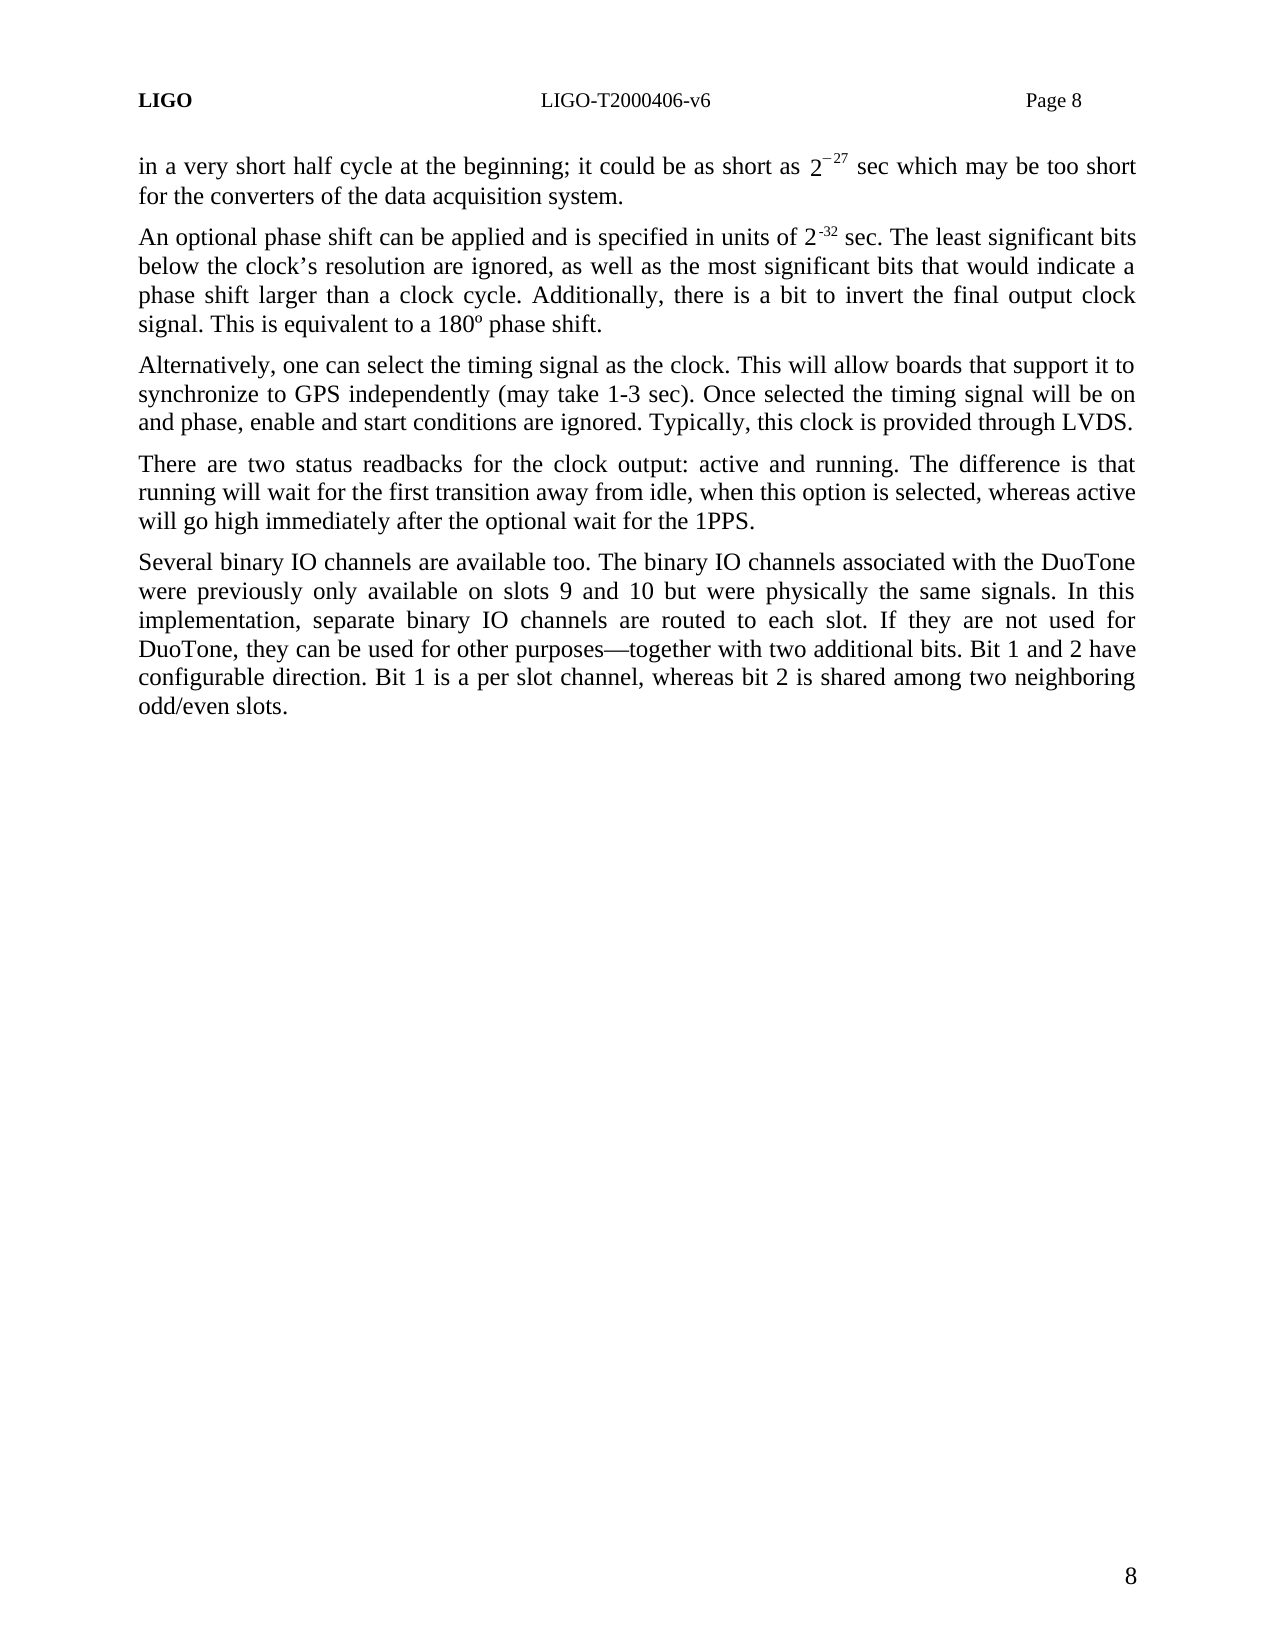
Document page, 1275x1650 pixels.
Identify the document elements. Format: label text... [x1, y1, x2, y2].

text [138, 150, 1137, 210]
text There are two status readbacks for the clock output: active and running. The difference is that running will wait for the first transition away from idle, when this option is selected, whereas active will go high immediately after the optional wait for the 1PPS. [138, 449, 1137, 535]
text An optional phase shift can be applied and is specified in units of 2-32 sec. The least significant bits below the clock’s resolution are ignored, as well as the most significant bits that would indicate a phase shift larger than a clock cycle. Additionally, there is a bit to invert the final output clock signal. This is equivalent to a 180º phase shift. [138, 222, 1137, 337]
text Several binary IO channels are available too. The binary IO channels associated with the DuoTone were previously only available on slots 9 and 10 but were physically the same signals. In this implementation, separate binary IO channels are routed to each slot. If they are not used for DuoTone, they can be used for other purposes—together with two additional bits. Bit 1 and 2 have configurable direction. Bit 1 is a per slot channel, whereas bit 2 is shared among two neighboring odd/even slots. [138, 547, 1137, 720]
text Alternatively, one can select the timing signal as the clock. This will allow boards that support it to synchronize to GPS independently (may take 1-3 sec). Once selected the timing signal will be on and phase, enable and start conditions are ignored. Typically, this clock is provided through LVDS. [138, 350, 1137, 436]
